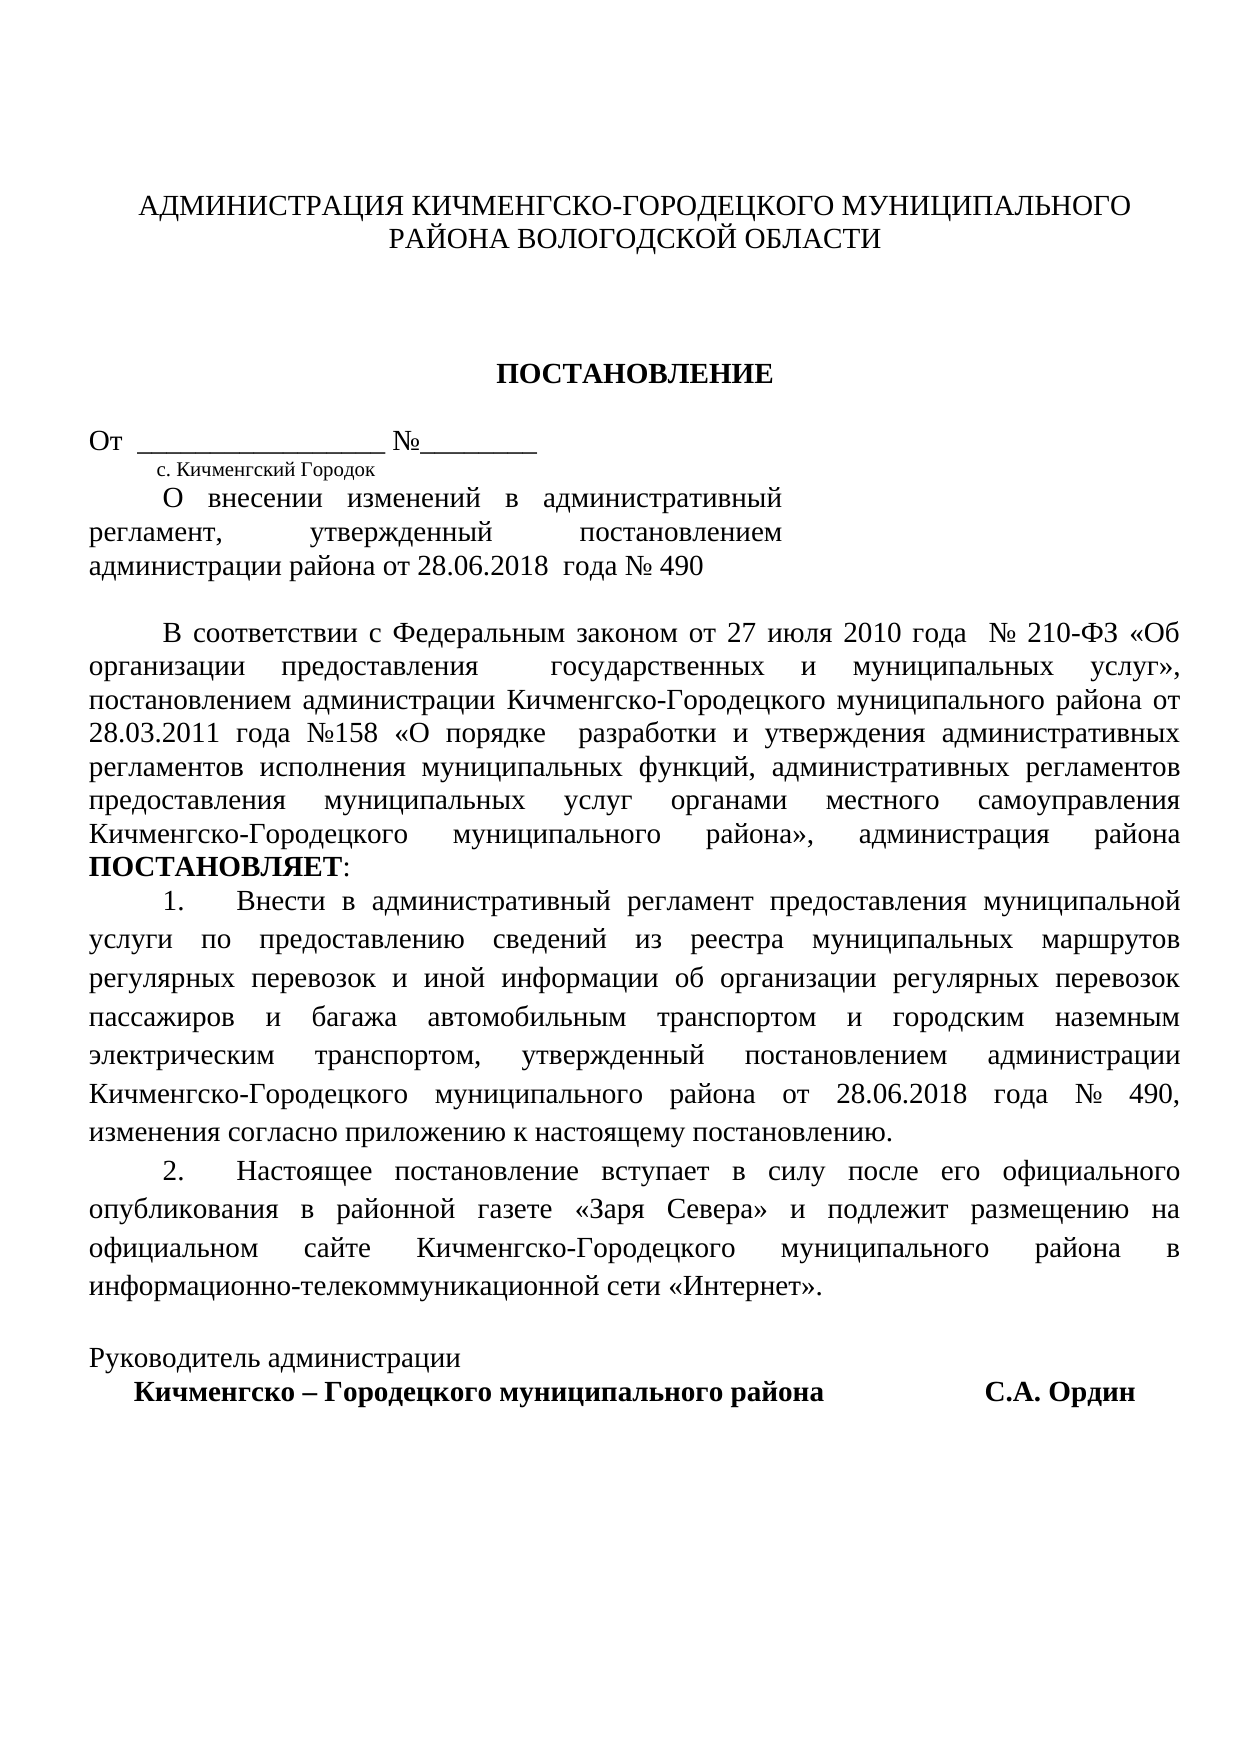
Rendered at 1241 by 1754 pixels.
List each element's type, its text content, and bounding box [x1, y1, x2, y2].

text В соответствии с Федеральным законом от 27 июля 2010 года № 210-ФЗ «Об организации предоставления государственных и муниципальных услуг», постановлением администрации Кичменгско-Городецкого муниципального района от 28.03.2011 года №158 «О порядке разработки и утверждения административных регламентов исполнения муниципальных функций, административных регламентов предоставления муниципальных услуг органами местного самоуправления Кичменгско-Городецкого муниципального района», администрация района ПОСТАНОВЛЯЕТ: [89, 615, 1181, 883]
text О внесении изменений в административный регламент, утвержденный постановлением администрации района от 28.06.2018 года № 490 [89, 481, 783, 581]
text с. Кичменгский Городок [89, 456, 1181, 481]
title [89, 1374, 1181, 1408]
text От _________________ №________ [89, 423, 1181, 456]
list Внести в административный регламент предоставления муниципальной услуги по предоставлению сведений из реестра муниципальных маршрутов регулярных перевозок и иной информации об организации регулярных перевозок пассажиров и багажа автомобильным транспортом и городским наземным электрическим транспортом, утвержденный постановлением администрации Кичменгско-Городецкого муниципального района от 28.06.2018 года № 490, изменения согласно приложению к настоящему постановлению. [89, 883, 1181, 1148]
text Руководитель администрации [89, 1341, 1181, 1374]
text ПОСТАНОВЛЕНИЕ [89, 356, 1181, 389]
text АДМИНИСТРАЦИЯ КИЧМЕНГСКО-ГОРОДЕЦКОГО МУНИЦИПАЛЬНОГО РАЙОНА ВОЛОГОДСКОЙ ОБЛАСТИ [89, 188, 1181, 255]
list Настоящее постановление вступает в силу после его официального опубликования в районной газете «Заря Севера» и подлежит размещению на официальном сайте Кичменгско-Городецкого муниципального района в информационно-телекоммуникационной сети «Интернет». [89, 1153, 1181, 1302]
